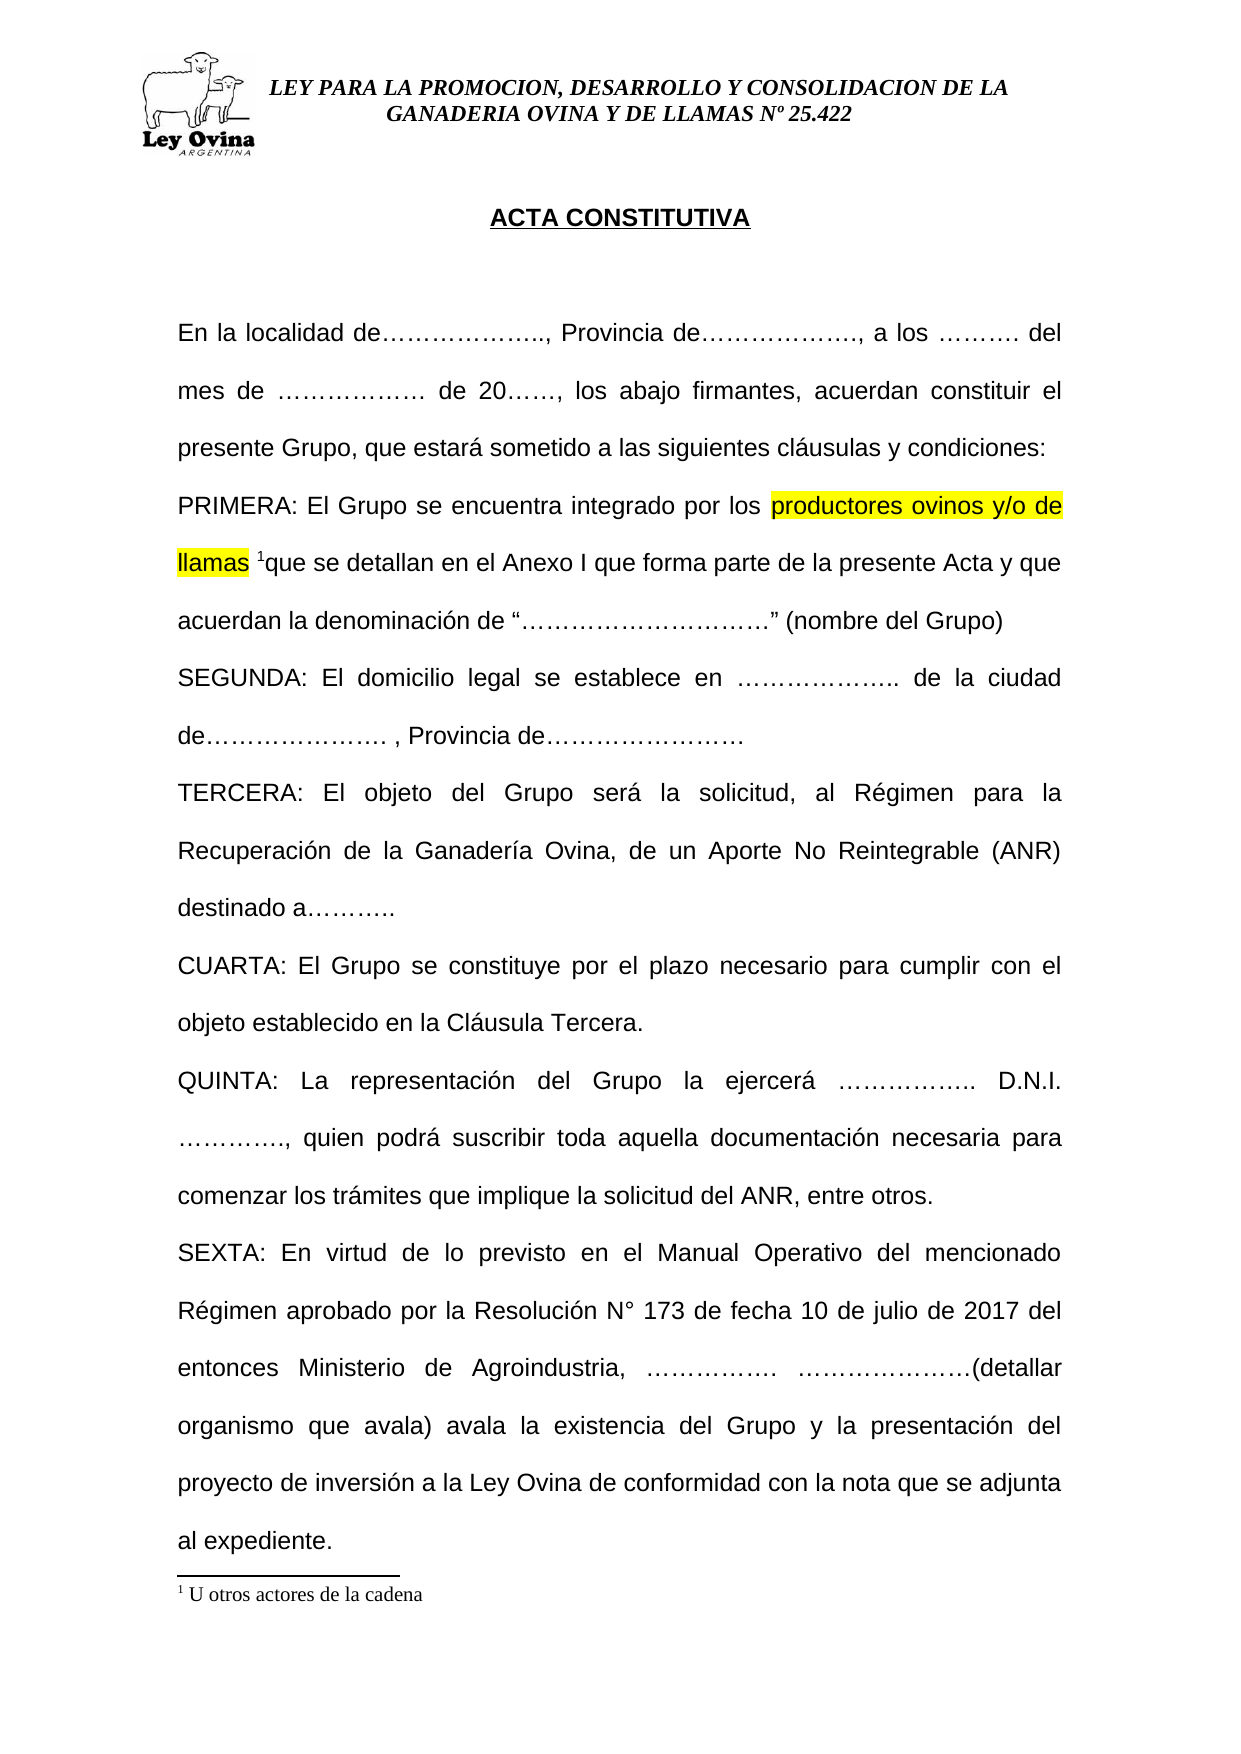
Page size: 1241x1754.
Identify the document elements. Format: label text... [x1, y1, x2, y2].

picture [142, 52, 255, 157]
text TERCERA: El objeto del Grupo será la solicitud, al Régimen para la Recuperación de la Ganadería Ovina, de un Aporte No Reintegrable (ANR) destinado a……….. [177, 778, 1063, 922]
text PRIMERA: El Grupo se encuentra integrado por los productores ovinos y/o de llamas que se detallan en el Anexo I que forma parte de la presente Acta y que acuerdan la denominación de “…………………………” (nombre del Grupo) [177, 491, 1063, 634]
text SEGUNDA: El domicilio legal se establece en ……………….. de la ciudad de…………………. , Provincia de…………………… [177, 663, 1063, 749]
text ACTA CONSTITUTIVA [177, 203, 1063, 232]
text SEXTA: En virtud de lo previsto en el Manual Operativo del mencionado Régimen aprobado por la Resolución N° 173 de fecha 10 de julio de 2017 del entonces Ministerio de Agroindustria, ……………. …………………(detallar organismo que avala) avala la existencia del Grupo y la presentación del proyecto de inversión a la Ley Ovina de conformidad con la nota que se adjunta al expediente. [177, 1238, 1063, 1554]
text QUINTA: La representación del Grupo la ejercerá …………….. D.N.I. …………., quien podrá suscribir toda aquella documentación necesaria para comenzar los trámites que implique la solicitud del ANR, entre otros. [177, 1066, 1063, 1209]
text En la localidad de……………….., Provincia de………………., a los ………. del mes de ……………… de 20……, los abajo firmantes, acuerdan constituir el presente Grupo, que estará sometido a las siguientes cláusulas y condiciones: [177, 318, 1063, 462]
text CUARTA: El Grupo se constituye por el plazo necesario para cumplir con el objeto establecido en la Cláusula Tercera. [177, 951, 1063, 1037]
